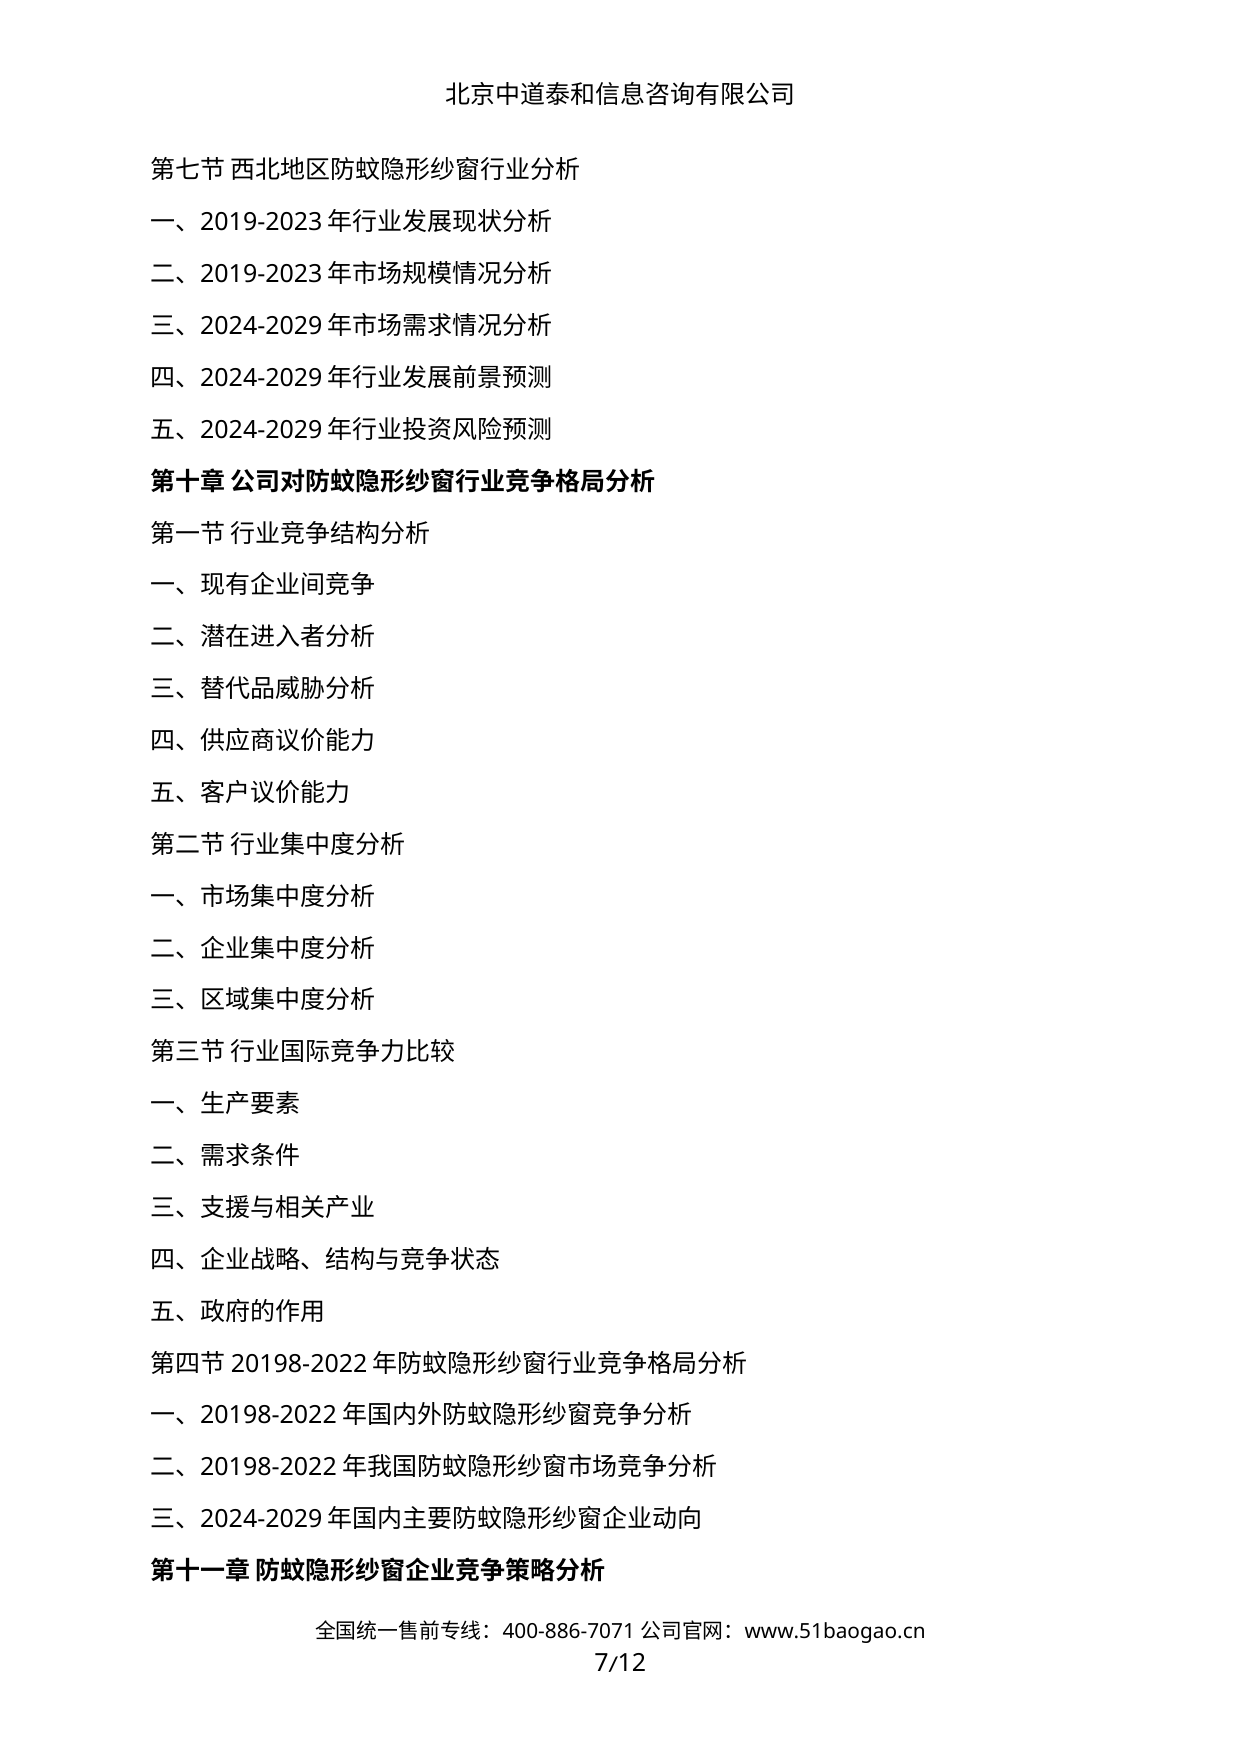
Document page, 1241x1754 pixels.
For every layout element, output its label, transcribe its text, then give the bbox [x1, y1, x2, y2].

text 三、2024-2029年国内主要防蚊隐形纱窗企业动向 [150, 1499, 1090, 1535]
text 三、2024-2029年市场需求情况分析 [150, 306, 1090, 342]
text 二、需求条件 [150, 1136, 1090, 1172]
text 第十章 公司对防蚊隐形纱窗行业竞争格局分析 [150, 461, 1090, 497]
text 二、企业集中度分析 [150, 928, 1090, 964]
text 二、潜在进入者分析 [150, 617, 1090, 653]
text 四、企业战略、结构与竞争状态 [150, 1239, 1090, 1276]
text 五、2024-2029年行业投资风险预测 [150, 409, 1090, 446]
text 三、替代品威胁分析 [150, 669, 1090, 705]
text 第二节 行业集中度分析 [150, 824, 1090, 861]
text 一、现有企业间竞争 [150, 565, 1090, 601]
text 五、政府的作用 [150, 1291, 1090, 1327]
text 三、区域集中度分析 [150, 980, 1090, 1016]
text 一、市场集中度分析 [150, 876, 1090, 912]
text 四、供应商议价能力 [150, 721, 1090, 757]
text 第四节 20198-2022年防蚊隐形纱窗行业竞争格局分析 [150, 1343, 1090, 1379]
text 一、20198-2022年国内外防蚊隐形纱窗竞争分析 [150, 1395, 1090, 1431]
text 第三节 行业国际竞争力比较 [150, 1032, 1090, 1068]
text 二、20198-2022年我国防蚊隐形纱窗市场竞争分析 [150, 1447, 1090, 1483]
text 五、客户议价能力 [150, 772, 1090, 809]
text 第七节 西北地区防蚊隐形纱窗行业分析 [150, 150, 1090, 186]
text 一、生产要素 [150, 1084, 1090, 1120]
text 一、2019-2023年行业发展现状分析 [150, 202, 1090, 238]
text 三、支援与相关产业 [150, 1187, 1090, 1224]
text 第一节 行业竞争结构分析 [150, 513, 1090, 549]
text 第十一章 防蚊隐形纱窗企业竞争策略分析 [150, 1551, 1090, 1587]
text 四、2024-2029年行业发展前景预测 [150, 357, 1090, 394]
text 二、2019-2023年市场规模情况分析 [150, 254, 1090, 290]
